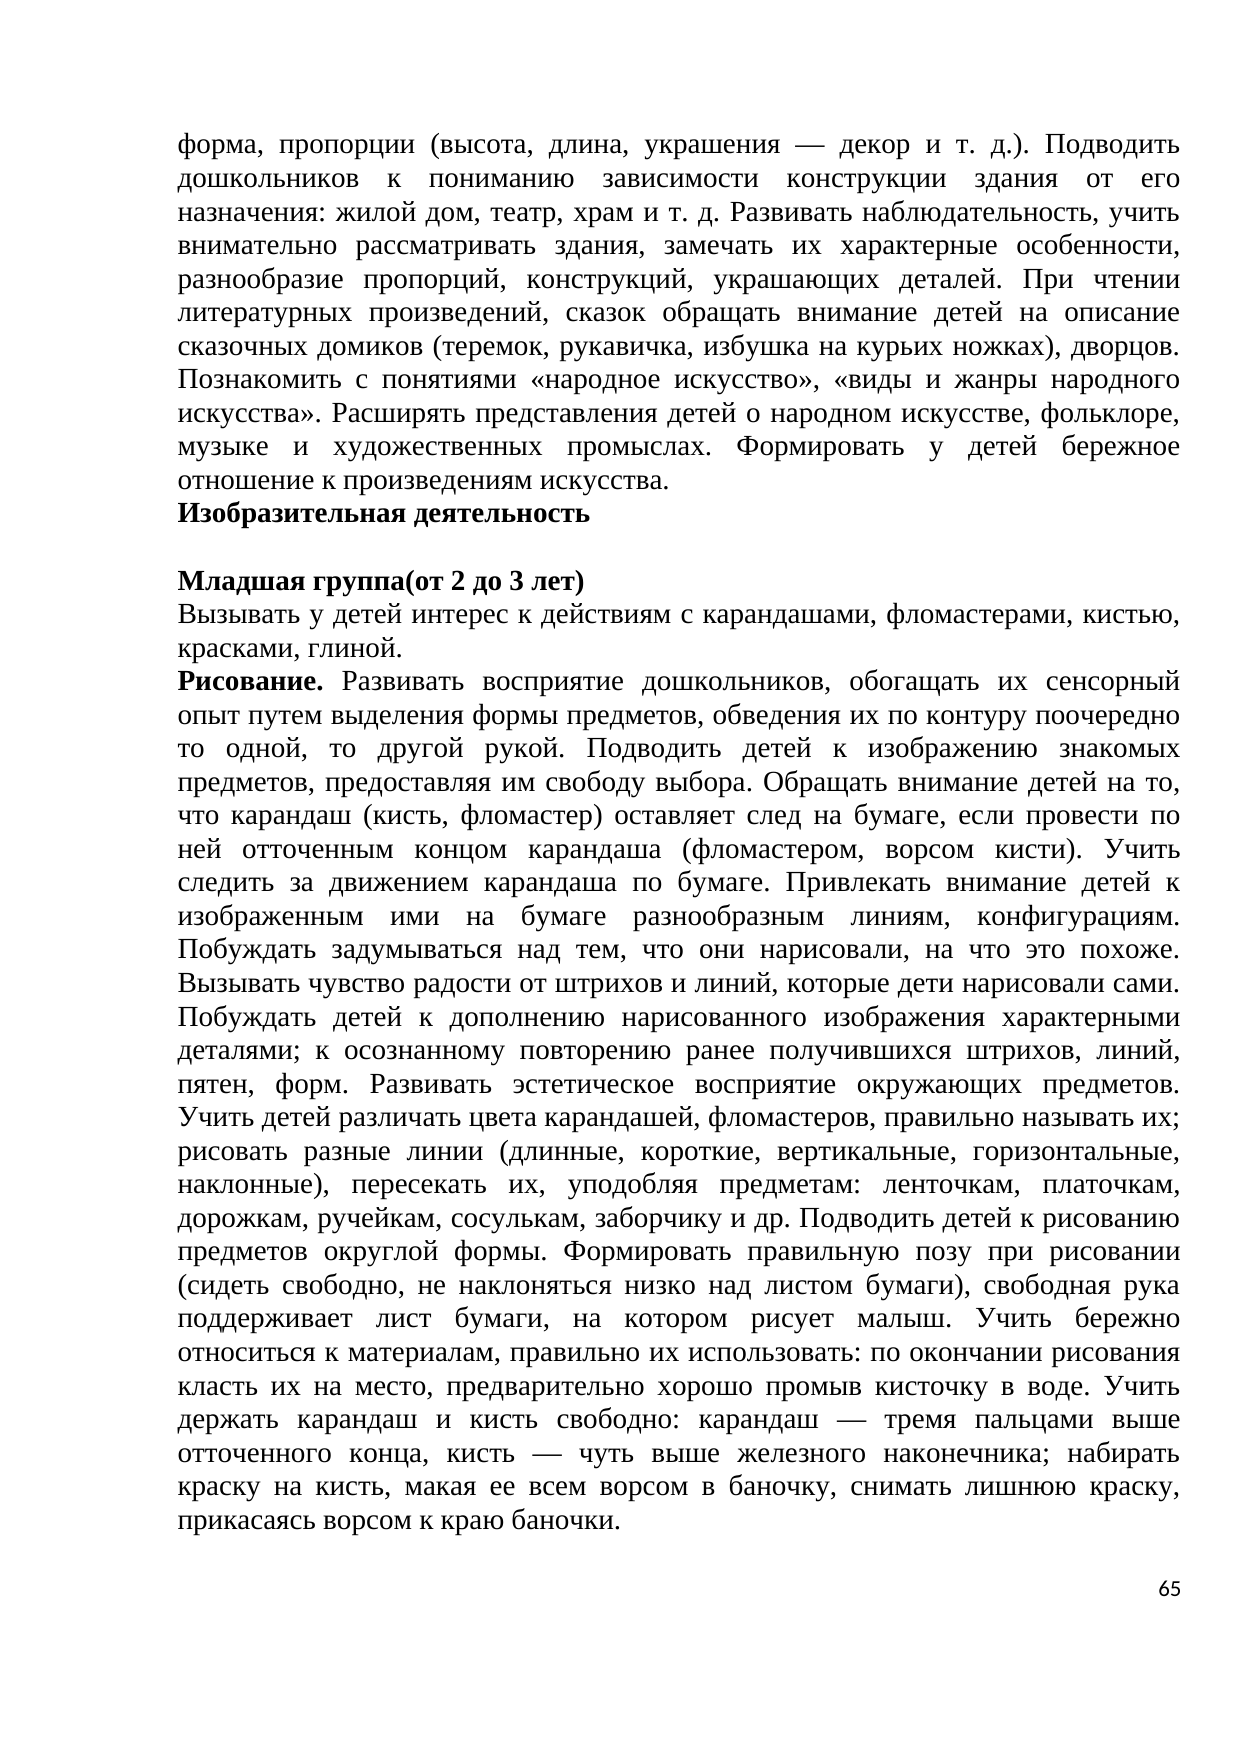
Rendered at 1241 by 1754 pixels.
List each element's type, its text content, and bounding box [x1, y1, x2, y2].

text Младшая группа(от 2 до 3 лет) [177, 563, 1181, 596]
text Изобразительная деятельность [177, 496, 1181, 529]
text Вызывать у детей интерес к действиям с карандашами, фломастерами, кистью, красками, глиной. [177, 596, 1181, 663]
text Рисование. Развивать восприятие дошкольников, обогащать их сенсорный опыт путем выделения формы предметов, обведения их по контуру поочередно то одной, то другой рукой. Подводить детей к изображению знакомых предметов, предоставляя им свободу выбора. Обращать внимание детей на то, что карандаш (кисть, фломастер) оставляет след на бумаге, если провести по ней отточенным концом карандаша (фломастером, ворсом кисти). Учить следить за движением карандаша по бумаге. Привлекать внимание детей к изображенным ими на бумаге разнообразным линиям, конфигурациям. Побуждать задумываться над тем, что они нарисовали, на что это похоже. Вызывать чувство радости от штрихов и линий, которые дети нарисовали сами. Побуждать детей к дополнению нарисованного изображения характерными деталями; к осознанному повторению ранее получившихся штрихов, линий, пятен, форм. Развивать эстетическое восприятие окружающих предметов. Учить детей различать цвета карандашей, фломастеров, правильно называть их; рисовать разные линии (длинные, короткие, вертикальные, горизонтальные, наклонные), пересекать их, уподобляя предметам: ленточкам, платочкам, дорожкам, ручейкам, сосулькам, заборчику и др. Подводить детей к рисованию предметов округлой формы. Формировать правильную позу при рисовании (сидеть свободно, не наклоняться низко над листом бумаги), свободная рука поддерживает лист бумаги, на котором рисует малыш. Учить бережно относиться к материалам, правильно их использовать: по окончании рисования класть их на место, предварительно хорошо промыв кисточку в воде. Учить держать карандаш и кисть свободно: карандаш — тремя пальцами выше отточенного конца, кисть — чуть выше железного наконечника; набирать краску на кисть, макая ее всем ворсом в баночку, снимать лишнюю краску, прикасаясь ворсом к краю баночки. [177, 663, 1181, 1535]
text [177, 127, 1181, 496]
